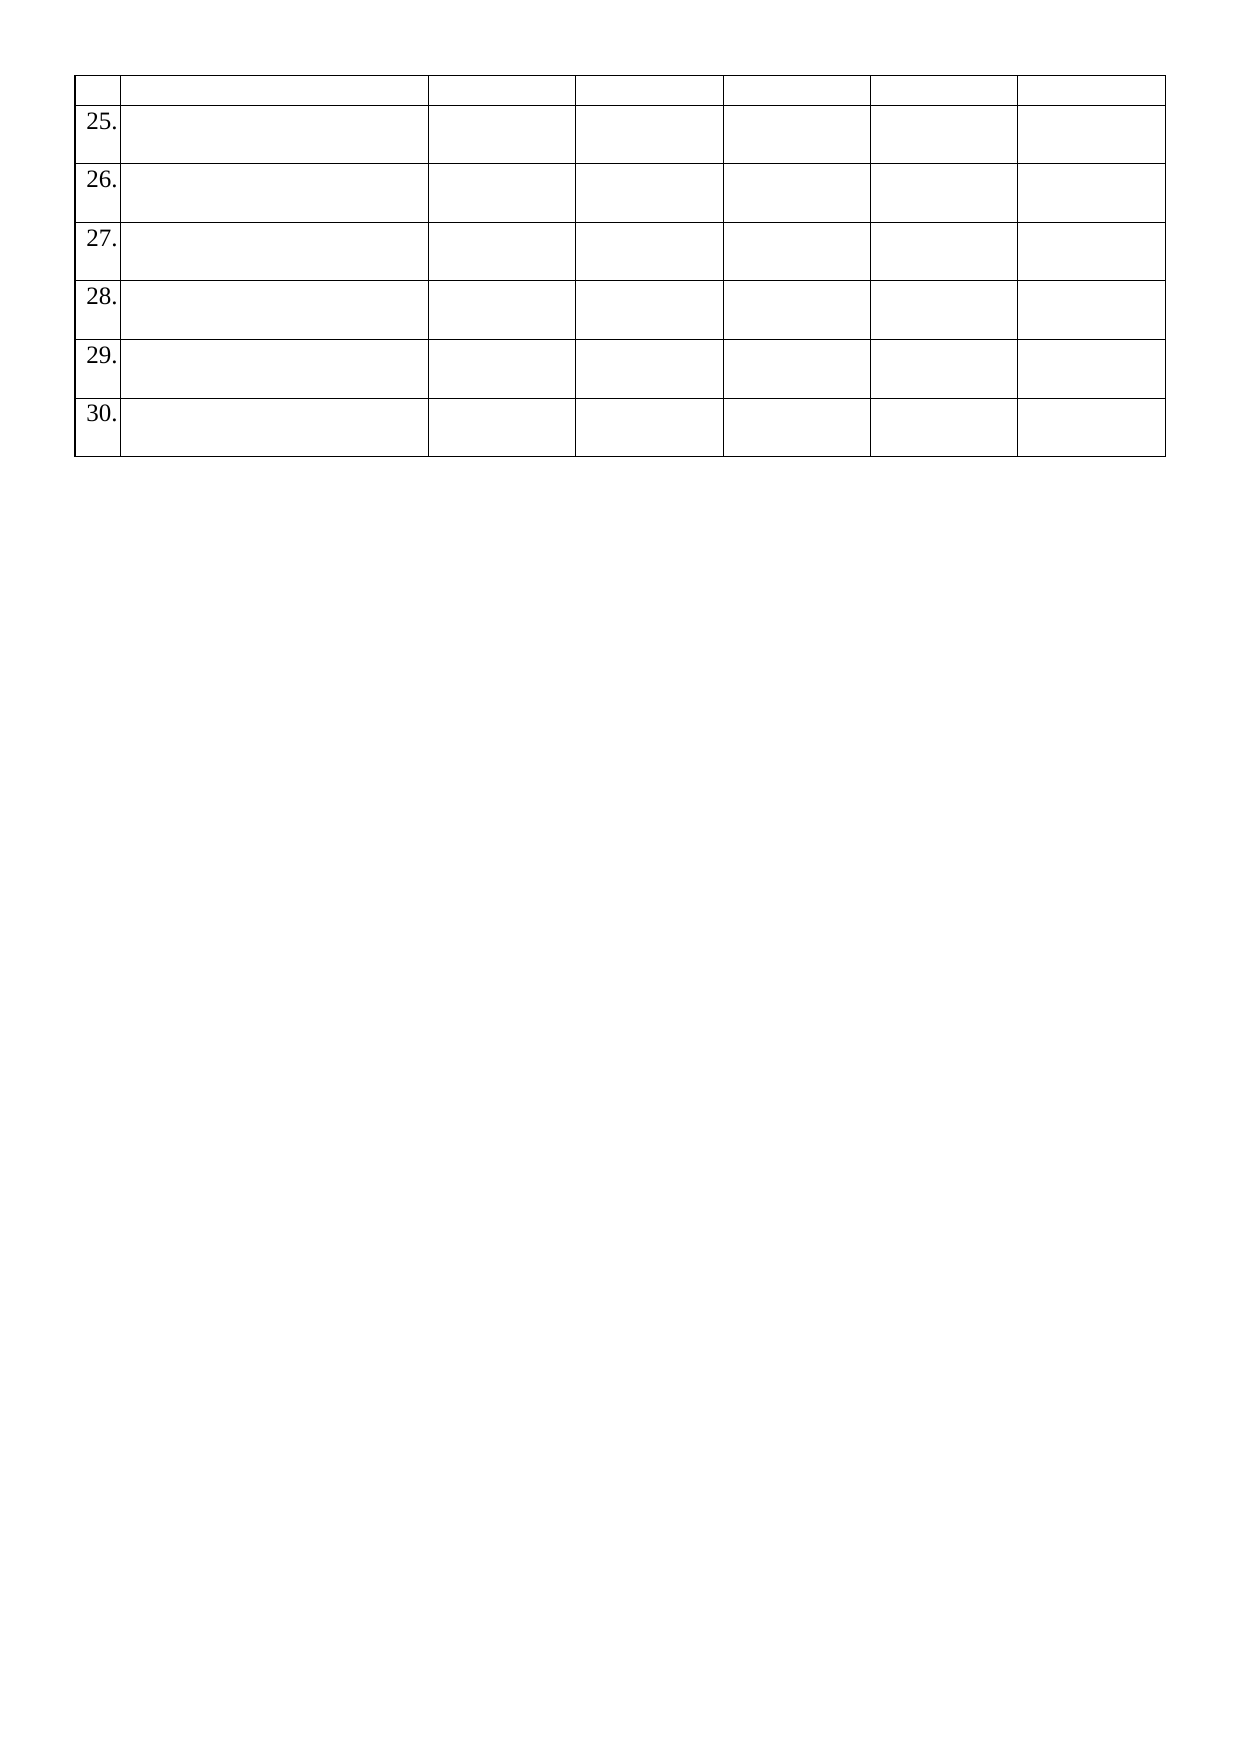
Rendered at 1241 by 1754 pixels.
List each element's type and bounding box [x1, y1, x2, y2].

table_cell [724, 76, 870, 105]
table_cell [76, 223, 120, 280]
table_cell [1018, 223, 1165, 280]
table_cell [724, 399, 870, 456]
table_cell [871, 164, 1017, 222]
table_cell [121, 340, 428, 397]
table_cell [429, 340, 575, 397]
table_cell [576, 164, 723, 222]
table_cell [76, 164, 120, 222]
table_cell [1018, 399, 1165, 456]
table_cell [429, 223, 575, 280]
table_cell [724, 281, 870, 339]
table_cell [576, 281, 723, 339]
table_cell [121, 399, 428, 456]
table_cell [121, 76, 428, 105]
table_cell [871, 223, 1017, 280]
table_cell [76, 340, 120, 397]
table_cell [429, 281, 575, 339]
table_cell [1018, 76, 1165, 105]
table_cell [724, 340, 870, 397]
table_cell [871, 399, 1017, 456]
table_cell [576, 76, 723, 105]
table_cell [1018, 340, 1165, 397]
table_cell [76, 281, 120, 339]
table_cell [1018, 281, 1165, 339]
table_cell [724, 106, 870, 163]
table_cell [429, 106, 575, 163]
table_cell [76, 399, 120, 456]
table_cell [1018, 106, 1165, 163]
table_cell [871, 76, 1017, 105]
table_cell [724, 164, 870, 222]
table_cell [576, 399, 723, 456]
table_cell [76, 106, 120, 163]
table_cell [121, 223, 428, 280]
table_cell [871, 281, 1017, 339]
table_cell [576, 106, 723, 163]
table_cell [576, 340, 723, 397]
table_cell [121, 164, 428, 222]
table_cell [871, 106, 1017, 163]
table_cell [429, 164, 575, 222]
table_cell [576, 223, 723, 280]
table_cell [121, 281, 428, 339]
table_cell [121, 106, 428, 163]
table_cell [871, 340, 1017, 397]
table_cell [724, 223, 870, 280]
table_cell [429, 76, 575, 105]
table_cell [429, 399, 575, 456]
table_cell [76, 76, 120, 105]
table_cell [1018, 164, 1165, 222]
